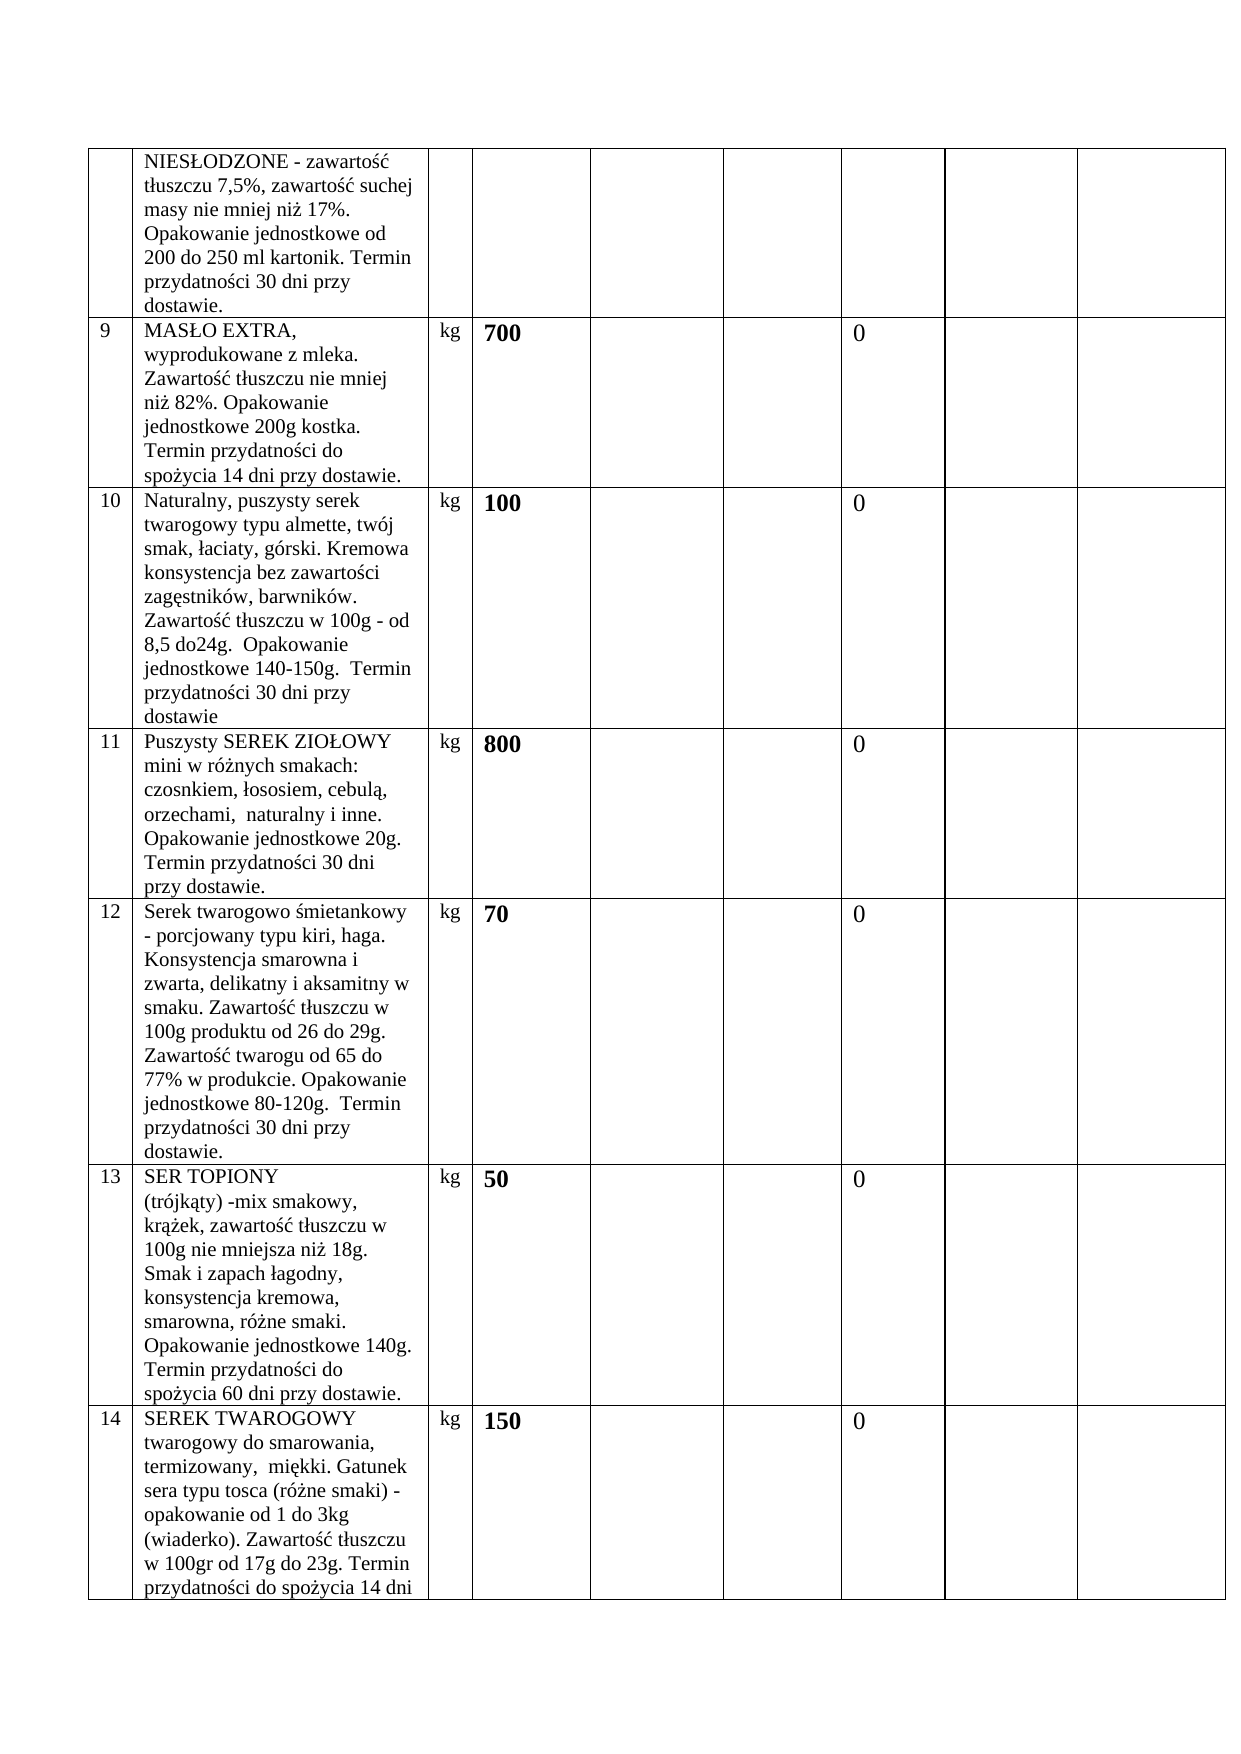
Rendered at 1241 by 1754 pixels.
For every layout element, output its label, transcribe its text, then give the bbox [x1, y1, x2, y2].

table_cell Serek twarogowo śmietankowy - porcjowany typu kiri, haga. Konsystencja smarowna i zwarta, delikatny i aksamitny w smaku. Zawartość tłuszczu w 100g produktu od 26 do 29g. Zawartość twarogu od 65 do 77% w produkcie. Opakowanie jednostkowe 80-120g. Termin przydatności 30 dni przy dostawie. [133, 899, 428, 1163]
table_cell 0 [842, 899, 944, 1163]
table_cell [133, 1406, 428, 1599]
table_cell [1078, 149, 1225, 317]
table_cell Naturalny, puszysty serek twarogowy typu almette, twój smak, łaciaty, górski. Kremowa konsystencja bez zawartości zagęstników, barwników. Zawartość tłuszczu w 100g - od 8,5 do24g. Opakowanie jednostkowe 140-150g. Termin przydatności 30 dni przy dostawie [133, 488, 428, 728]
table_cell [724, 149, 841, 317]
table_cell 8 [89, 149, 132, 317]
table_cell [1078, 729, 1225, 898]
table_cell 0 [842, 1406, 944, 1599]
table_cell [591, 1165, 723, 1405]
table_cell SER TOPIONY (trójkąty) -mix smakowy, krążek, zawartość tłuszczu w 100g nie mniejsza niż 18g. Smak i zapach łagodny, konsystencja kremowa, smarowna, różne smaki. Opakowanie jednostkowe 140g. Termin przydatności do spożycia 60 dni przy dostawie. [133, 1165, 428, 1405]
table_cell 70 [473, 899, 590, 1163]
table_cell Puszysty SEREK ZIOŁOWY mini w różnych smakach: czosnkiem, łososiem, cebulą, orzechami, naturalny i inne. Opakowanie jednostkowe 20g. Termin przydatności 30 dni przy dostawie. [133, 729, 428, 898]
table_cell 0 [842, 1165, 944, 1405]
table_cell kg [429, 318, 472, 487]
table_cell [1078, 318, 1225, 487]
table_cell [591, 149, 723, 317]
table_cell [724, 1165, 841, 1405]
table_cell [946, 318, 1077, 487]
table_cell [946, 488, 1077, 728]
table_cell kg [429, 1165, 472, 1405]
table_cell kg [429, 1406, 472, 1599]
table_cell [946, 729, 1077, 898]
table_cell [1078, 488, 1225, 728]
table_cell [591, 1406, 723, 1599]
table_cell 9 [89, 318, 132, 487]
table_cell 0 [842, 488, 944, 728]
table_cell 700 [473, 318, 590, 487]
table_cell [1078, 1406, 1225, 1599]
table_cell [591, 729, 723, 898]
table_cell [591, 488, 723, 728]
table_cell [1078, 1165, 1225, 1405]
table_cell [946, 1165, 1077, 1405]
table_cell [724, 488, 841, 728]
table_cell 0 [842, 149, 944, 317]
table_cell 13 [89, 1165, 132, 1405]
table_cell 15 [473, 149, 590, 317]
table_cell 0 [842, 729, 944, 898]
table_cell [591, 318, 723, 487]
table_cell [946, 149, 1077, 317]
table_cell 100 [473, 488, 590, 728]
table_cell 0 [842, 318, 944, 487]
table_cell [724, 899, 841, 1163]
table_cell [724, 318, 841, 487]
table_cell 11 [89, 729, 132, 898]
table_cell 12 [89, 899, 132, 1163]
table_cell 14 [89, 1406, 132, 1599]
table_cell [724, 729, 841, 898]
table_cell [591, 899, 723, 1163]
table_cell [724, 1406, 841, 1599]
table_cell l [429, 149, 472, 317]
table_cell 150 [473, 1406, 590, 1599]
table_cell kg [429, 899, 472, 1163]
table_cell [946, 1406, 1077, 1599]
table_cell [946, 899, 1077, 1163]
table_cell kg [429, 729, 472, 898]
table_cell kg [429, 488, 472, 728]
table_cell [1078, 899, 1225, 1163]
table_cell 50 [473, 1165, 590, 1405]
table_cell MASŁO EXTRA, wyprodukowane z mleka. Zawartość tłuszczu nie mniej niż 82%. Opakowanie jednostkowe 200g kostka. Termin przydatności do spożycia 14 dni przy dostawie. [133, 318, 428, 487]
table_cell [133, 149, 428, 317]
table_cell 10 [89, 488, 132, 728]
table_cell 800 [473, 729, 590, 898]
